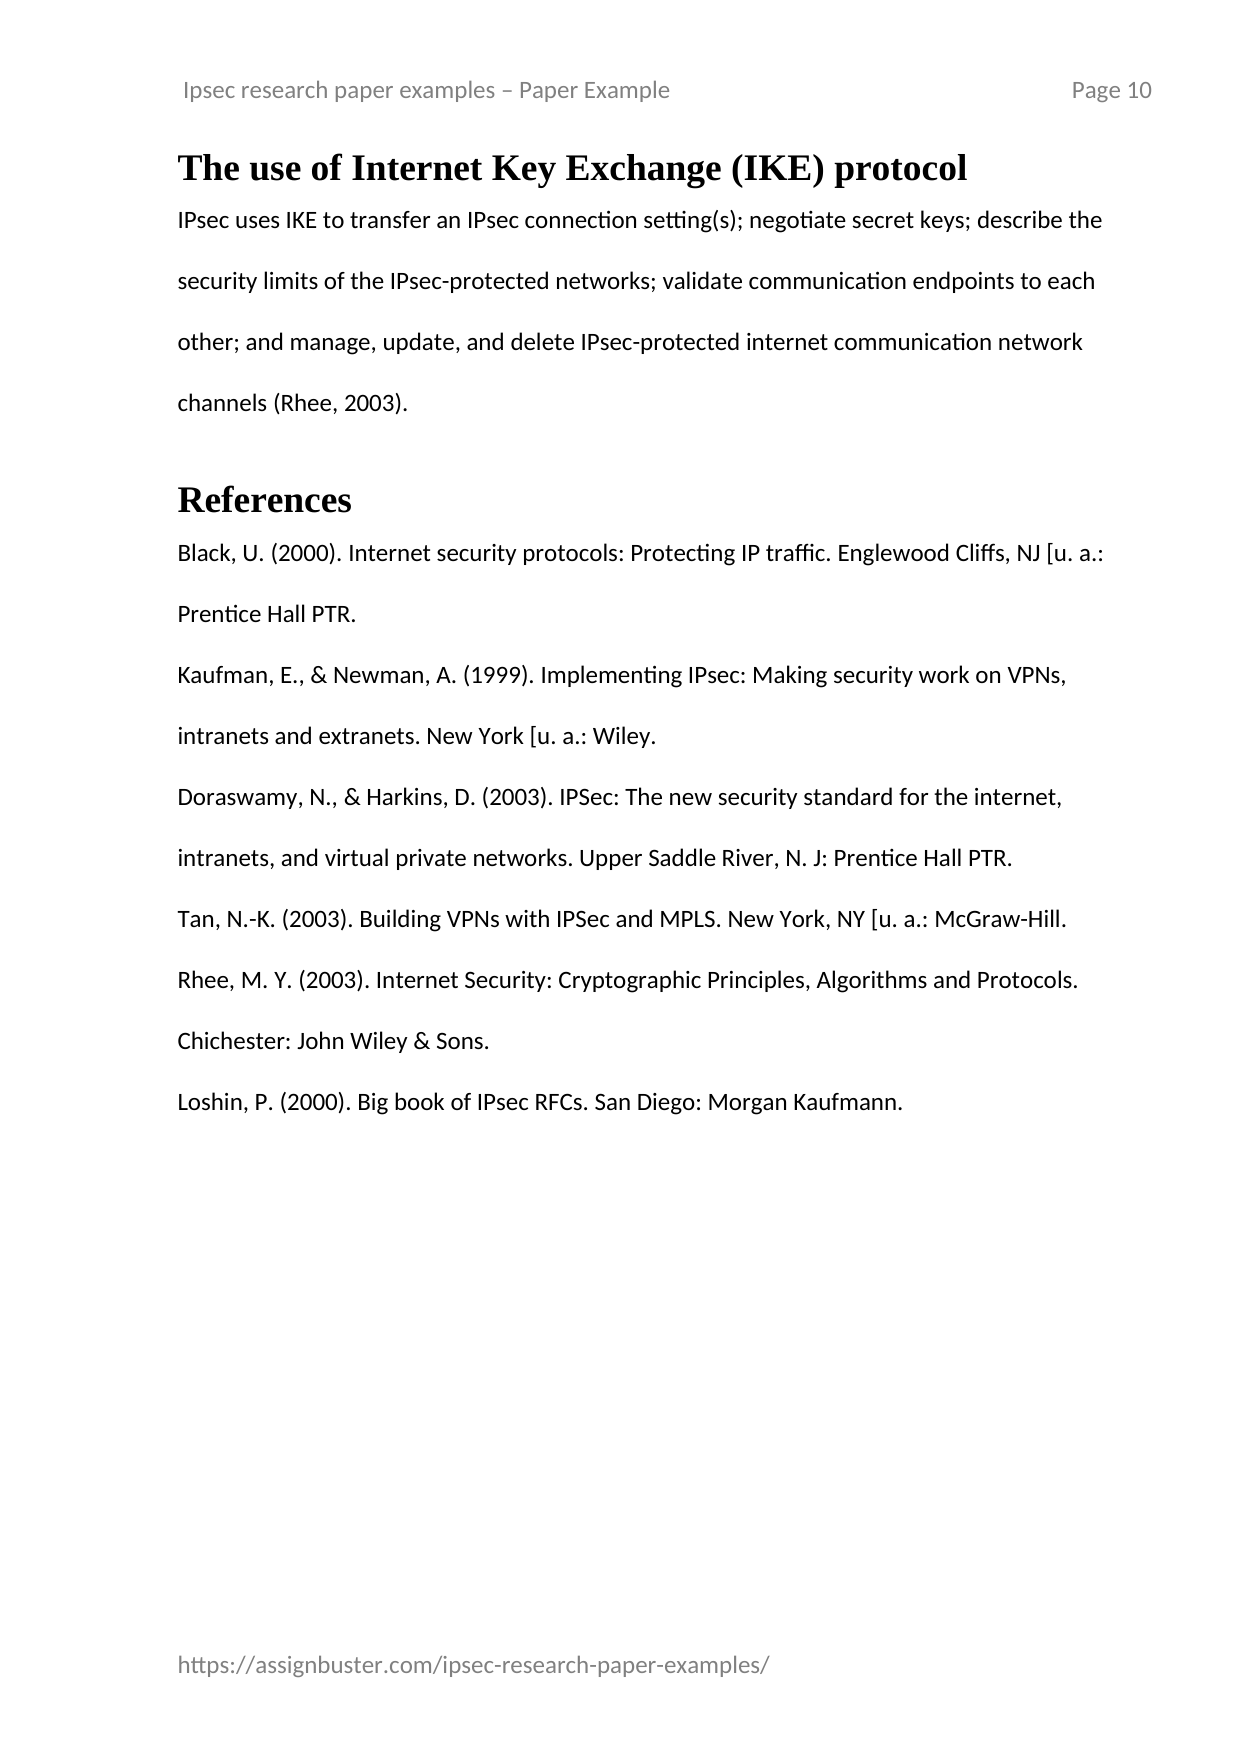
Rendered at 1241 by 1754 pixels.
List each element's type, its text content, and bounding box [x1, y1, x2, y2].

subtitle The use of Internet Key Exchange (IKE) protocol [177, 145, 1152, 188]
text Black, U. (2000). Internet security protocols: Protecting IP traffic. Englewood Cliffs, NJ [u. a.: Prentice Hall PTR. Kaufman, E., & Newman, A. (1999). Implementing IPsec: Making security work on VPNs, intranets and extranets. New York [u. a.: Wiley. Doraswamy, N., & Harkins, D. (2003). IPSec: The new security standard for the internet, intranets, and virtual private networks. Upper Saddle River, N. J: Prentice Hall PTR. Tan, N.-K. (2003). Building VPNs with IPSec and MPLS. New York, NY [u. a.: McGraw-Hill. Rhee, M. Y. (2003). Internet Security: Cryptographic Principles, Algorithms and Protocols. Chichester: John Wiley & Sons. Loshin, P. (2000). Big book of IPsec RFCs. San Diego: Morgan Kaufmann. [177, 537, 1152, 1117]
subtitle References [177, 478, 1152, 521]
text IPsec uses IKE to transfer an IPsec connection setting(s); negotiate secret keys; describe the security limits of the IPsec-protected networks; validate communication endpoints to each other; and manage, update, and delete IPsec-protected internet communication network channels (Rhee, 2003). [177, 204, 1152, 418]
